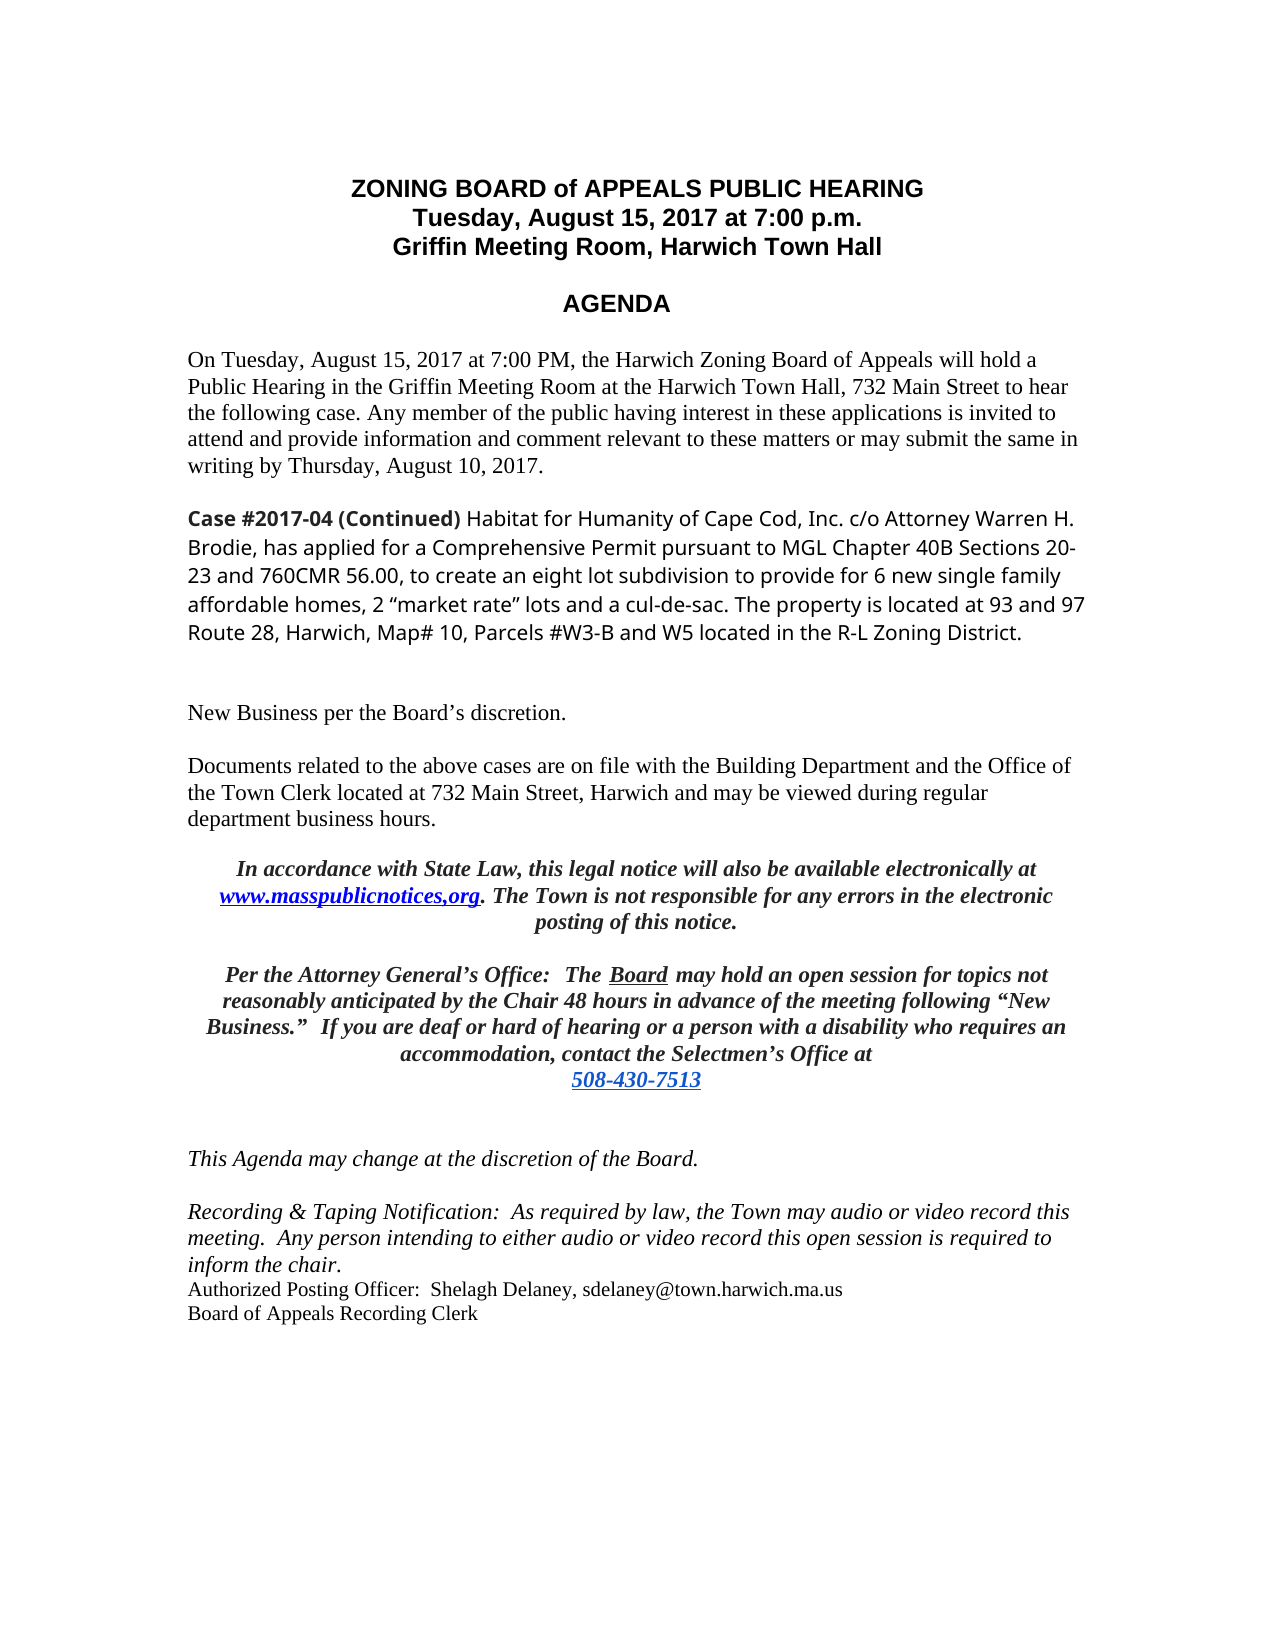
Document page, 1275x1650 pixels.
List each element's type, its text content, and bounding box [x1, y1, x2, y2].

text Case #2017-04 (Continued) Habitat for Humanity of Cape Cod, Inc. c/o Attorney Warren H. Brodie, has applied for a Comprehensive Permit pursuant to Chapter 40B Sections 20-23 and 760CMR 56.00, to create an eight lot subdivision to provide for 6 new single family affordable homes, 2 “market rate” lots and a cul-de-sac. The property is located at 93 and 97 Route 28, Harwich, Map# 10, Parcels #W3-B and W5 located in the R-L Zoning District. [187, 504, 1087, 647]
text Tuesday, August 15, 2017 at [187, 203, 1087, 231]
text Recording & Taping Notification: As required by law, the Town may audio or video record this meeting. Any person intending to either audio or video record this open session is required to inform the chair. [187, 1198, 1086, 1277]
text Documents related to the above cases are on file with the Building Department and the Office of the Town Clerk located at , Harwich and may be viewed during regular department business hours. [187, 752, 1087, 831]
text Authorized Posting Officer: Shelagh Delaney, sdelaney@town.harwich.ma.us [187, 1277, 1087, 1301]
text Griffin Meeting Room, [187, 231, 1087, 260]
text Recording Clerk [187, 1301, 1087, 1325]
text 508-430-7513 [187, 1066, 1087, 1092]
text On Tuesday, August 15, 2017 at , the Harwich Zoning Board of Appeals will hold a Public Hearing in the Griffin Meeting Room at the Harwich Town Hall, 732 Main Street to hear the following case. Any member of the public having interest in these applications is invited to attend and provide information and comment relevant to these matters or may submit the same in writing by Thursday, August 10, 2017. [187, 346, 1087, 478]
text New Business per the Board’s discretion. [187, 699, 1087, 726]
text In accordance with State Law, this legal notice will also be available electronically at www.masspublicnotices,org. The Town is not responsible for any errors in the electronic posting of this notice. [187, 855, 1087, 934]
text ZONING BOARD of APPEALS PUBLIC RING [187, 174, 1087, 203]
text This may change at the discretion of the Board. [187, 1145, 1086, 1172]
text Per the Attorney General’s Office: The Board may hold an open session for topics not reasonably anticipated by the Chair 48 hours in advance of the meeting following “New Business.” If you are deaf or hard of hearing or a person with a disability who requires an accommodation, contact the Selectmen’s Office at [187, 961, 1087, 1066]
text AGENDA [487, 289, 1087, 318]
